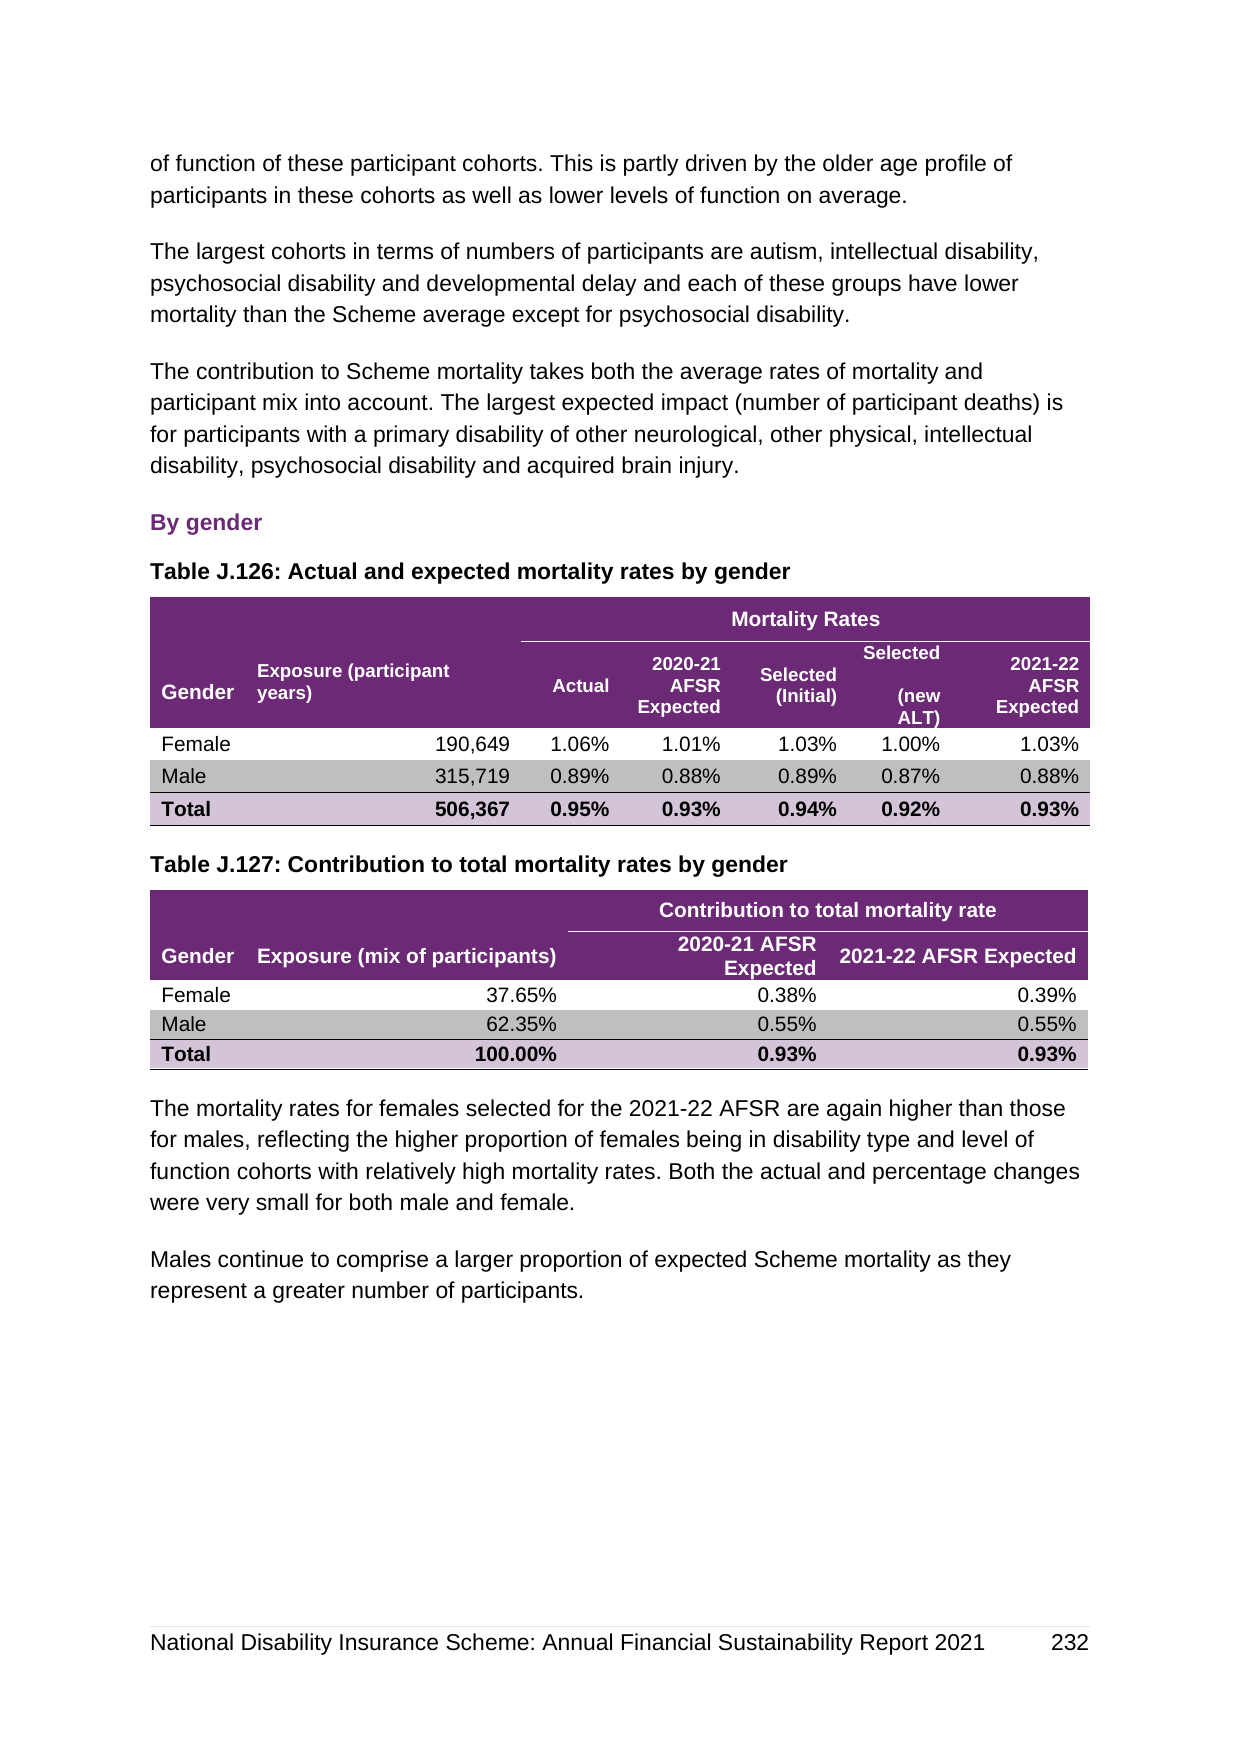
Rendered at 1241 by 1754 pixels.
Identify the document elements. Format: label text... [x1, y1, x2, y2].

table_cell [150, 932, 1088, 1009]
text Males continue to comprise a larger proportion of expected Scheme mortality as they represent a greater number of participants. [150, 1246, 1090, 1304]
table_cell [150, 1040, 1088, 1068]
text The mortality rates for females selected for the 2021-22 AFSR are again higher than those for males, reflecting the higher proportion of females being in disability type and level of function cohorts with relatively high mortality rates. Both the actual and percentage changes were very small for both male and female. [150, 1094, 1090, 1216]
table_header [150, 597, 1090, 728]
text The largest cohorts in terms of numbers of participants are autism, intellectual disability, psychosocial disability and developmental delay and each of these groups have lower mortality than the Scheme average except for psychosocial disability. [150, 238, 1090, 328]
text Table J.11: Actual and expected mortality rates by gender [150, 558, 1090, 585]
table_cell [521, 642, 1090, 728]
subtitle By gender [150, 509, 1090, 535]
text The contribution to Scheme mortality takes both the average rates of mortality and participant mix into account. The largest expected impact (number of participant deaths) is for participants with a primary disability of other neurological, other physical, intellectual disability, psychosocial disability and acquired brain injury. [150, 358, 1090, 479]
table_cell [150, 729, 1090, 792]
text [150, 150, 1090, 208]
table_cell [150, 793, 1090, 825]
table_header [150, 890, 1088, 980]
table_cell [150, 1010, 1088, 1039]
text Table J.12: Contribution to total mortality rates by gender [150, 851, 1090, 877]
